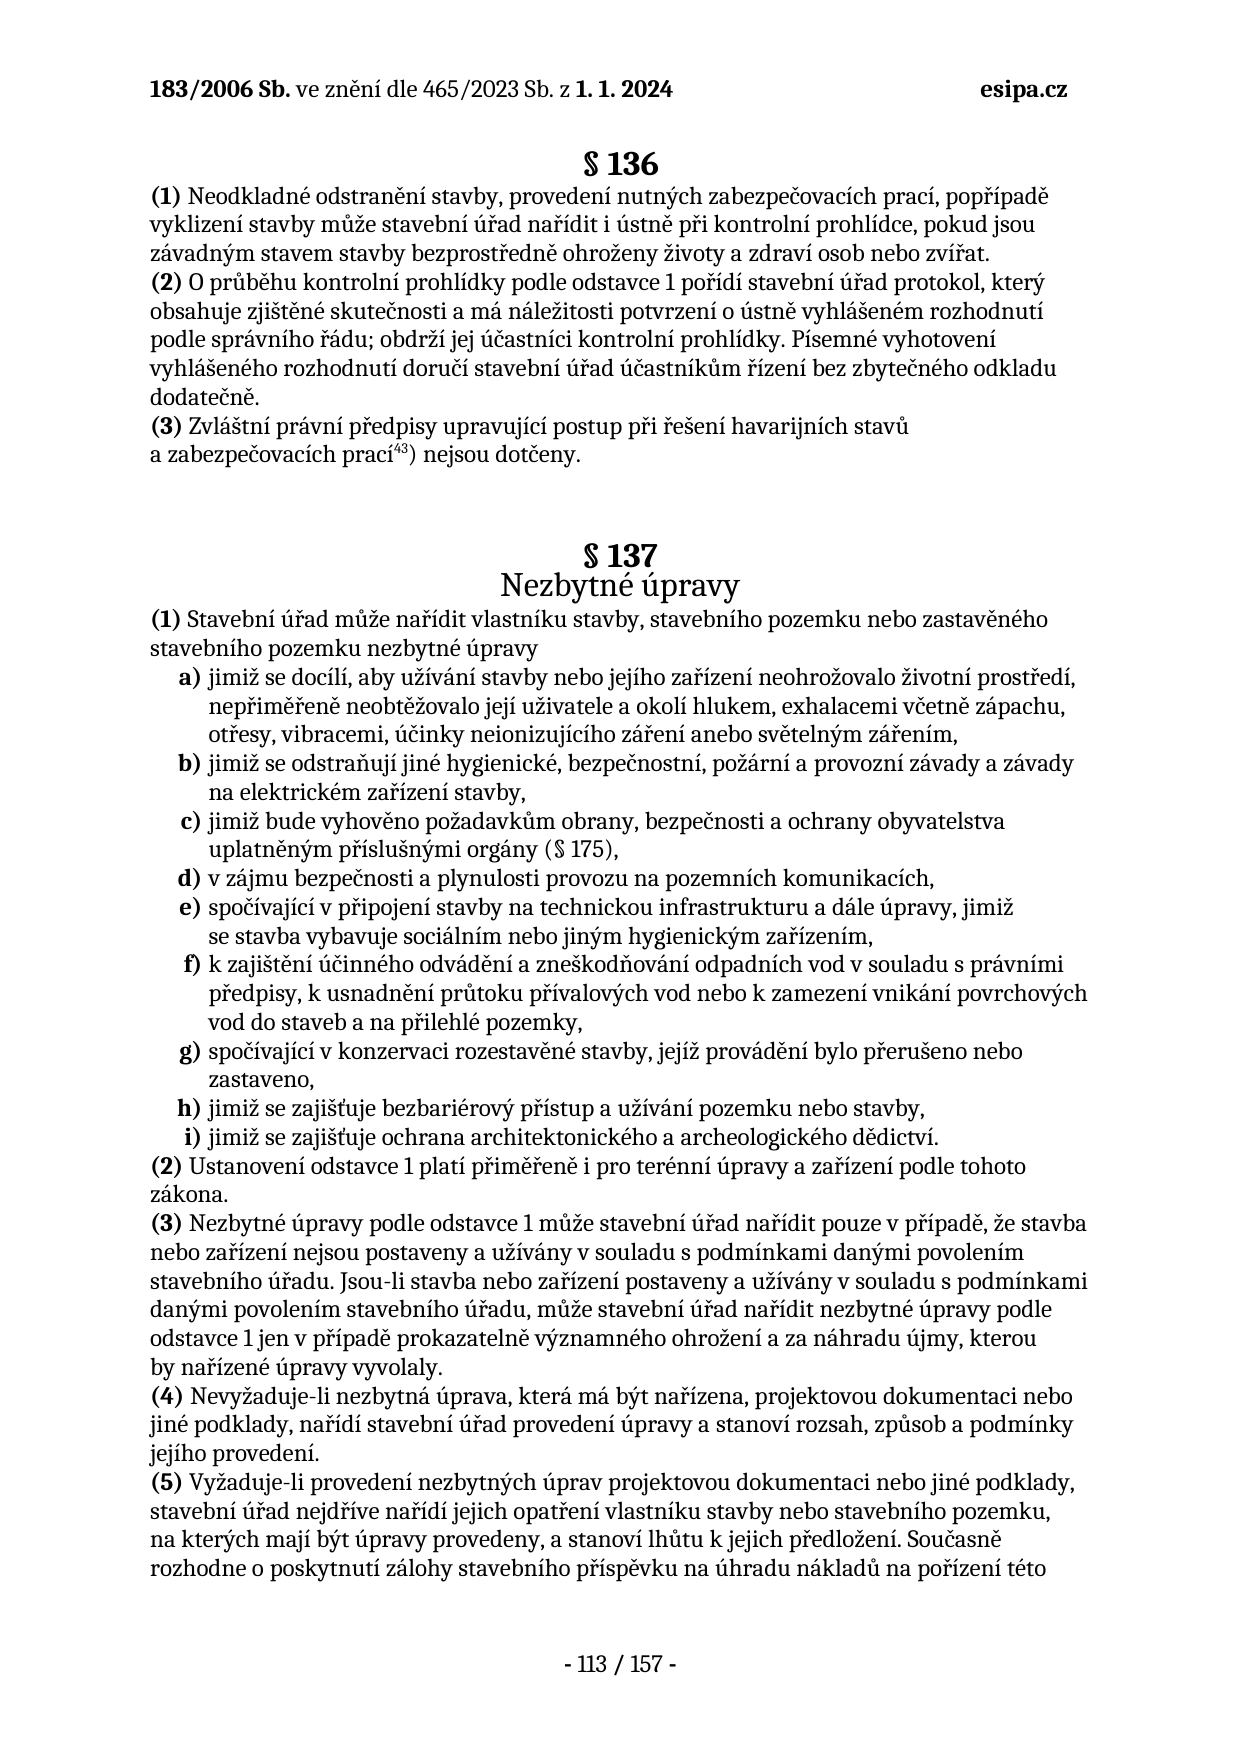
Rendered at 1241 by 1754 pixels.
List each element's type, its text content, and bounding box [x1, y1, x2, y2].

text (1) Neodkladné odstranění stavby, provedení nutných zabezpečovacích prací, popřípadě vyklizení stavby může stavební úřad nařídit i ústně při kontrolní prohlídce, pokud jsou závadným stavem stavby bezprostředně ohroženy životy a zdraví osob nebo zvířat. [150, 182, 1090, 268]
text (2) O průběhu kontrolní prohlídky podle odstavce 1 pořídí stavební úřad protokol, který obsahuje zjištěné skutečnosti a má náležitosti potvrzení o ústně vyhlášeném rozhodnutí podle správního řádu; obdrží jej účastníci kontrolní prohlídky. Písemné vyhotovení vyhlášeného rozhodnutí doručí stavební úřad účastníkům řízení bez zbytečného odkladu dodatečně. [150, 268, 1090, 412]
subtitle § 136 [150, 150, 1090, 182]
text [150, 1468, 1090, 1583]
text (1) Stavební úřad může nařídit vlastníku stavby, stavebního pozemku nebo zastavěného stavebního pozemku nezbytné úpravy [150, 605, 1090, 663]
text (2) Ustanovení odstavce 1 platí přiměřeně i pro terénní úpravy a zařízení podle tohoto zákona. [150, 1152, 1090, 1209]
text a) jimiž se docílí, aby užívání stavby nebo jejího zařízení neohrožovalo životní prostředí, nepřiměřeně neobtěžovalo její uživatele a okolí hlukem, exhalacemi včetně zápachu, otřesy, vibracemi, účinky neionizujícího záření anebo světelným zářením, [150, 663, 1090, 749]
text h) jimiž se zajišťuje bezbariérový přístup a užívání pozemku nebo stavby, [150, 1094, 1090, 1123]
text (3) Zvláštní právní předpisy upravující postup při řešení havarijních stavů a zabezpečovacích prací43) nejsou dotčeny. [150, 412, 1090, 469]
text g) spočívající v konzervaci rozestavěné stavby, jejíž provádění bylo přerušeno nebo zastaveno, [150, 1037, 1090, 1094]
text d) v zájmu bezpečnosti a plynulosti provozu na pozemních komunikacích, [150, 864, 1090, 893]
text (4) Nevyžaduje-li nezbytná úprava, která má být nařízena, projektovou dokumentaci nebo jiné podklady, nařídí stavební úřad provedení úpravy a stanoví rozsah, způsob a podmínky jejího provedení. [150, 1382, 1090, 1468]
text i) jimiž se zajišťuje ochrana architektonického a archeologického dědictví. [150, 1123, 1090, 1152]
text e) spočívající v připojení stavby na technickou infrastrukturu a dále úpravy, jimiž se stavba vybavuje sociálním nebo jiným hygienickým zařízením, [150, 893, 1090, 950]
text (3) Nezbytné úpravy podle odstavce 1 může stavební úřad nařídit pouze v případě, že stavba nebo zařízení nejsou postaveny a užívány v souladu s podmínkami danými povolením stavebního úřadu. Jsou-li stavba nebo zařízení postaveny a užívány v souladu s podmínkami danými povolením stavebního úřadu, může stavební úřad nařídit nezbytné úpravy podle odstavce 1 jen v případě prokazatelně významného ohrožení a za náhradu újmy, kterou by nařízené úpravy vyvolaly. [150, 1209, 1090, 1382]
text b) jimiž se odstraňují jiné hygienické, bezpečnostní, požární a provozní závady a závady na elektrickém zařízení stavby, [150, 749, 1090, 807]
text c) jimiž bude vyhověno požadavkům obrany, bezpečnosti a ochrany obyvatelstva uplatněným příslušnými orgány (§ 175), [150, 807, 1090, 864]
text f) k zajištění účinného odvádění a zneškodňování odpadních vod v souladu s právními předpisy, k usnadnění průtoku přívalových vod nebo k zamezení vnikání povrchových vod do staveb a na přilehlé pozemky, [150, 950, 1090, 1037]
subtitle § 137 -Nezbytné úpravy [150, 542, 1090, 605]
